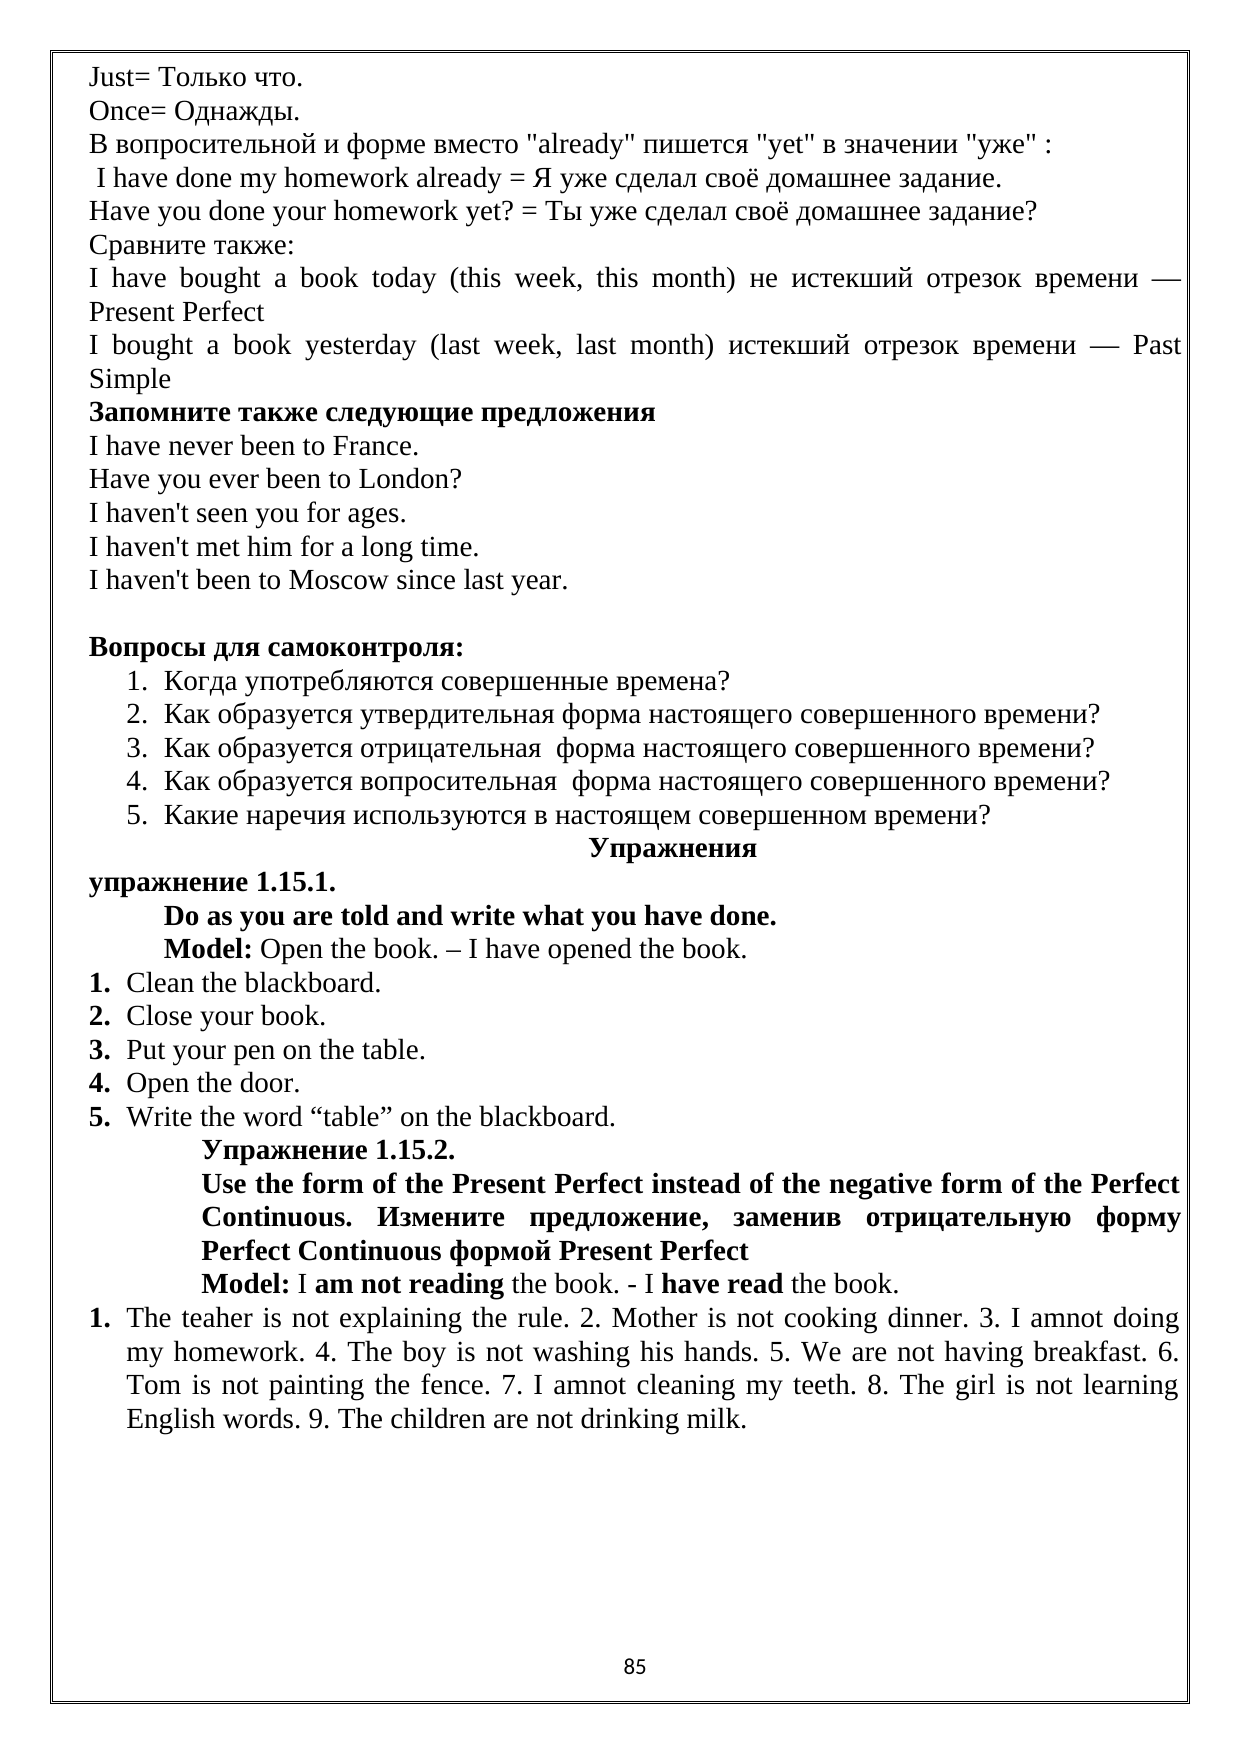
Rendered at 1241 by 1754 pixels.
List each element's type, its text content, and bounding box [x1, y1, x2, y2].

list Упражнение 1.15.2. [201, 1132, 1181, 1166]
list Model: Open the book. – I have opened the book. [164, 931, 1181, 965]
text Just= Только что. [89, 59, 1181, 93]
text I have never been to France. [89, 428, 1181, 462]
list Write the word “table” on the blackboard. [89, 1099, 1181, 1132]
list Как образуется вопросительная форма настоящего совершенного времени? [126, 763, 1181, 797]
text I haven't seen you for ages. [89, 495, 1181, 529]
text I haven't been to Moscow since last year. [89, 562, 1181, 596]
list Put your pen on the table. [89, 1032, 1181, 1065]
text Have you done your homework yet? = Ты уже сделал своё домашнее задание? [89, 193, 1181, 227]
text Запомните также следующие предложения [89, 394, 1181, 428]
list Close your book. [89, 998, 1181, 1032]
list The teaher is not explaining the rule. 2. Mother is not cooking dinner. 3. I amnot doing my homework. 4. The boy is not washing his hands. 5. We are not having breakfast. 6. Tom is not painting the fence. 7. I amnot cleaning my teeth. 8. The girl is not learning English words. 9. The children are not drinking milk. [89, 1300, 1181, 1434]
list Model: I am not reading the book. - I have read the book. [201, 1267, 1181, 1300]
list Когда употребляются совершенные времена? [126, 663, 1181, 696]
list Do as you are told and write what you have done. [164, 898, 1181, 931]
text В вопросительной и форме вместо "already" пишется "yet" в значении "уже" : [89, 126, 1181, 160]
text Вопросы для самоконтроля: [89, 629, 1181, 663]
list Как образуется отрицательная форма настоящего совершенного времени? [126, 730, 1181, 763]
list Use the form of the Present Perfect instead of the negative form of the Perfect Continuous. Измените предложение, заменив отрицательную форму Perfect Continuous формой Present Perfect [201, 1166, 1181, 1267]
text I have bought a book today (this week, this month) не истекший отрезок времени —Present Perfect [89, 260, 1181, 327]
list Упражнения [164, 831, 1181, 864]
text I haven't met him for a long time. [89, 529, 1181, 562]
text Have you ever been to London? [89, 462, 1181, 495]
text Сравните также: [89, 227, 1181, 260]
text упражнение 1.15.1. [89, 864, 1181, 898]
text Once= Однажды. [89, 93, 1181, 126]
list Open the door. [89, 1065, 1181, 1099]
list Clean the blackboard. [89, 965, 1181, 998]
list Как образуется утвердительная форма настоящего совершенного времени? [126, 696, 1181, 730]
text I have done my homework already = Я уже сделал своё домашнее задание. [89, 160, 1181, 193]
text I bought a book yesterday (last week, last month) истекший отрезок времени — Past Simple [89, 327, 1181, 394]
list Какие наречия используются в настоящем совершенном времени? [126, 797, 1181, 831]
